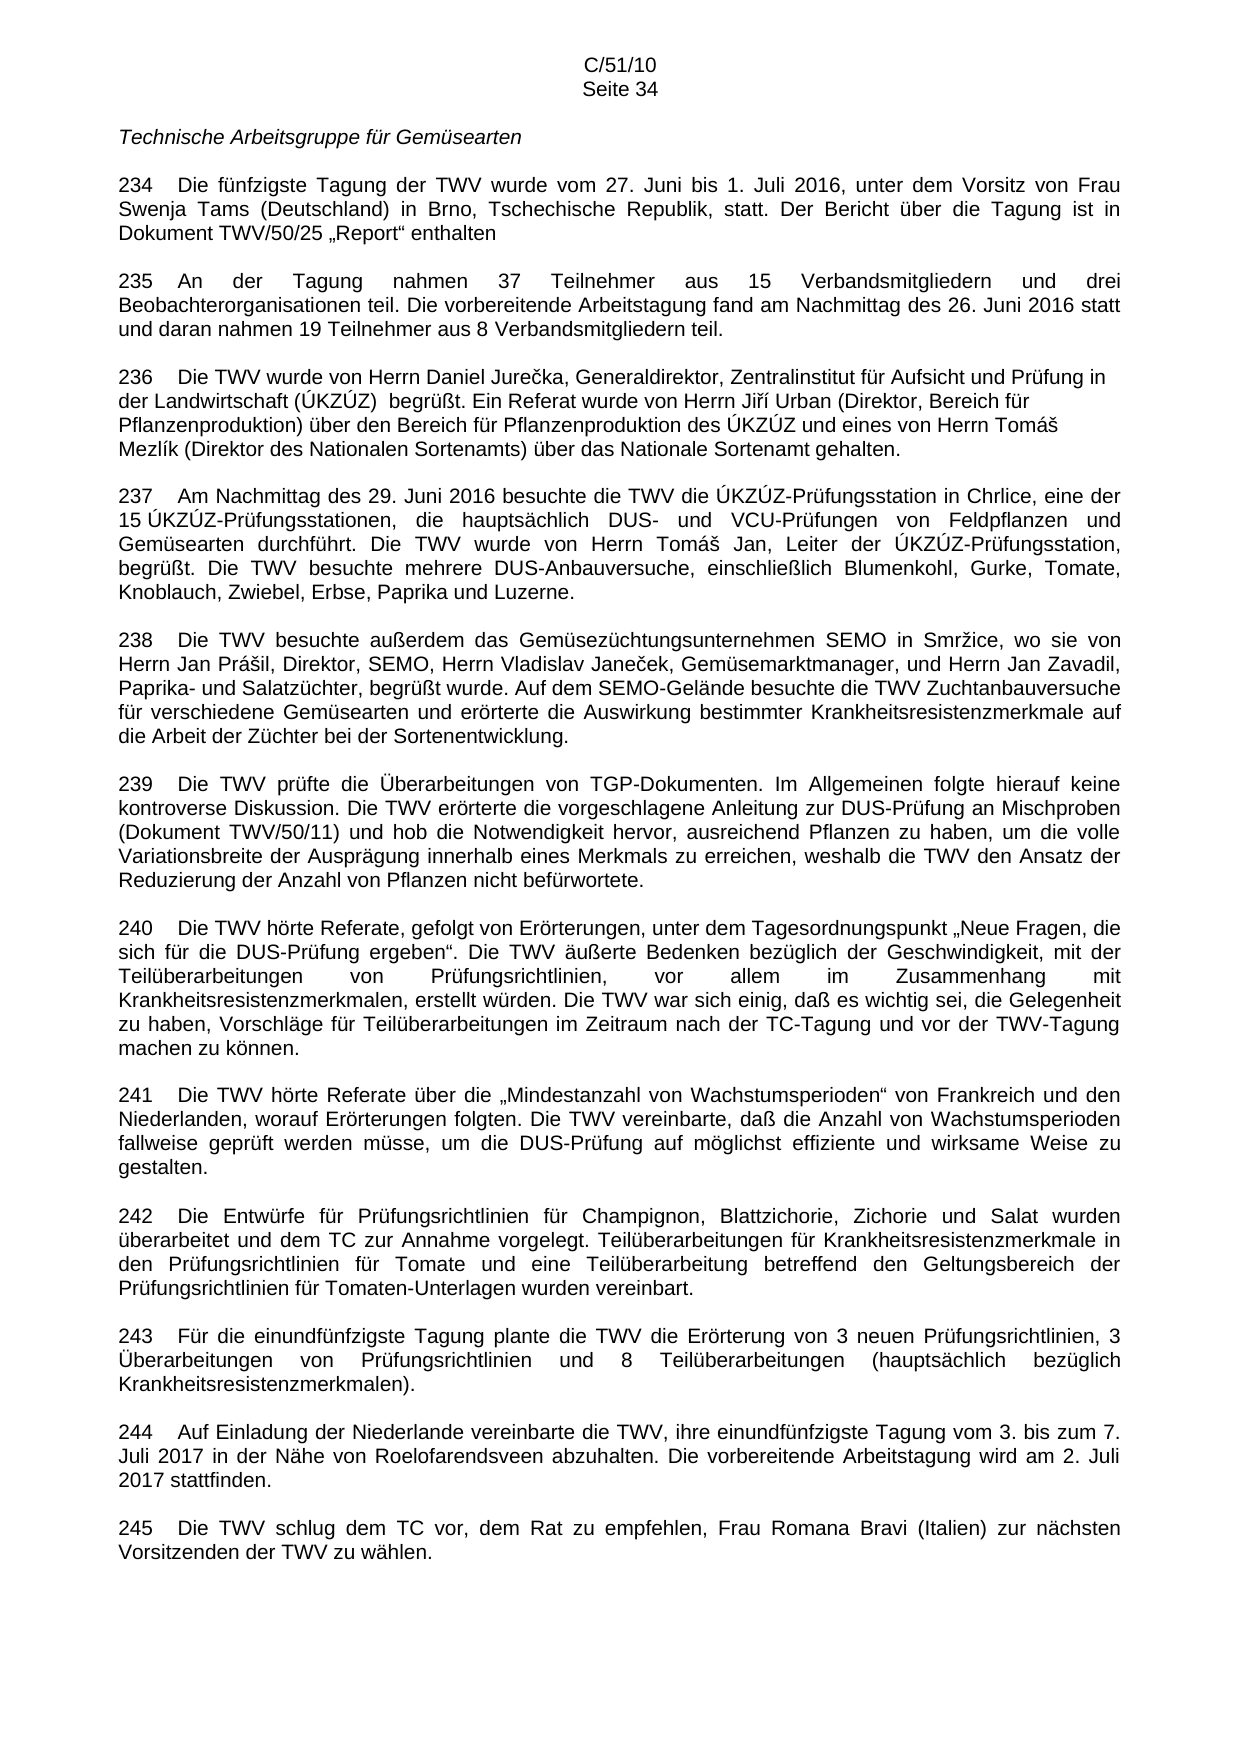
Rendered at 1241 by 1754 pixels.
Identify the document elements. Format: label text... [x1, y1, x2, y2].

text Die fünfzigste Tagung der TWV wurde vom 27. Juni bis 1. Juli 2016, unter dem Vorsitz von Frau Swenja Tams (Deutschland) in Brno, Tschechische Republik, statt. Der Bericht über die Tagung ist in Dokument TWV/50/25 „Report“ enthalten [118, 173, 1122, 245]
text Die TWV prüfte die Überarbeitungen von TGP-Dokumenten. Im Allgemeinen folgte hierauf keine kontroverse Diskussion. Die TWV erörterte die vorgeschlagene Anleitung zur DUS-Prüfung an Mischproben (Dokument TWV/50/11) und hob die Notwendigkeit hervor, ausreichend Pflanzen zu haben, um die volle Variationsbreite der Ausprägung innerhalb eines Merkmals zu erreichen, weshalb die TWV den Ansatz der Reduzierung der Anzahl von Pflanzen nicht befürwortete. [118, 772, 1122, 892]
text Die TWV besuchte außerdem das Gemüsezüchtungsunternehmen SEMO in Smržice, wo sie von Herrn Jan Prášil, Direktor, SEMO, Herrn Vladislav Janeček, Gemüsemarktmanager, und Herrn Jan Zavadil, Paprika- und Salatzüchter, begrüßt wurde. Auf dem SEMO-Gelände besuchte die TWV Zuchtanbauversuche für verschiedene Gemüsearten und erörterte die Auswirkung bestimmter Krankheitsresistenzmerkmale auf die Arbeit der Züchter bei der Sortenentwicklung. [118, 628, 1122, 748]
text Die TWV hörte Referate, gefolgt von Erörterungen, unter dem Tagesordnungspunkt „Neue Fragen, die sich für die DUS-Prüfung ergeben“. Die TWV äußerte Bedenken bezüglich der Geschwindigkeit, mit der Teilüberarbeitungen von Prüfungsrichtlinien, vor allem im Zusammenhang mit Krankheitsresistenzmerkmalen, erstellt würden. Die TWV war sich einig, daß es wichtig sei, die Gelegenheit zu haben, Vorschläge für Teilüberarbeitungen im Zeitraum nach der TC-Tagung und vor der TWV-Tagung machen zu können. [118, 916, 1122, 1059]
subtitle Technische Arbeitsgruppe für Gemüsearten [118, 125, 1122, 149]
text Die TWV wurde von Herrn Daniel Jurečka, Generaldirektor, Zentralinstitut für Aufsicht und Prüfung in der Landwirtschaft (ÚKZÚZ) begrüßt. Ein Referat wurde von Herrn Jiří Urban (Direktor, Bereich für Pflanzenproduktion) über den Bereich für Pflanzenproduktion des ÚKZÚZ und eines von Herrn Tomáš Mezlík (Direktor des Nationalen Sortenamts) über das Nationale Sortenamt gehalten. [118, 364, 1122, 460]
text Am Nachmittag des 29. Juni 2016 besuchte die TWV die ÚKZÚZ-Prüfungsstation in Chrlice, eine der 15 ÚKZÚZ-Prüfungsstationen, die hauptsächlich DUS- und VCU-Prüfungen von Feldpflanzen und Gemüsearten durchführt. Die TWV wurde von Herrn Tomáš Jan, Leiter der ÚKZÚZ-Prüfungsstation, begrüßt. Die TWV besuchte mehrere DUS-Anbauversuche, einschließlich Blumenkohl, Gurke, Tomate, Knoblauch, Zwiebel, Erbse, Paprika und Luzerne. [118, 484, 1122, 604]
text Die TWV schlug dem TC vor, dem Rat zu empfehlen, Frau Romana Bravi (Italien) zur nächsten Vorsitzenden der TWV zu wählen. [118, 1516, 1122, 1563]
text Für die einundfünfzigste Tagung plante die TWV die Erörterung von 3 neuen Prüfungsrichtlinien, 3 Überarbeitungen von Prüfungsrichtlinien und 8 Teilüberarbeitungen (hauptsächlich bezüglich Krankheitsresistenzmerkmalen). [118, 1324, 1122, 1396]
text An der Tagung nahmen 37 Teilnehmer aus 15 Verbandsmitgliedern und drei Beobachterorganisationen teil. Die vorbereitende Arbeitstagung fand am Nachmittag des 26. Juni 2016 statt und daran nahmen 19 Teilnehmer aus 8 Verbandsmitgliedern teil. [118, 269, 1122, 341]
text Auf Einladung der Niederlande vereinbarte die TWV, ihre einundfünfzigste Tagung vom 3. bis zum 7. Juli 2017 in der Nähe von Roelofarendsveen abzuhalten. Die vorbereitende Arbeitstagung wird am 2. Juli 2017 stattfinden. [118, 1420, 1122, 1492]
text Die Entwürfe für Prüfungsrichtlinien für Champignon, Blattzichorie, Zichorie und Salat wurden überarbeitet und dem TC zur Annahme vorgelegt. Teilüberarbeitungen für Krankheitsresistenzmerkmale in den Prüfungsrichtlinien für Tomate und eine Teilüberarbeitung betreffend den Geltungsbereich der Prüfungsrichtlinien für Tomaten-Unterlagen wurden vereinbart. [118, 1204, 1122, 1300]
text Die TWV hörte Referate über die „Mindestanzahl von Wachstumsperioden“ von Frankreich und den Niederlanden, worauf Erörterungen folgten. Die TWV vereinbarte, daß die Anzahl von Wachstumsperioden fallweise geprüft werden müsse, um die DUS-Prüfung auf möglichst effiziente und wirksame Weise zu gestalten. [118, 1083, 1122, 1179]
